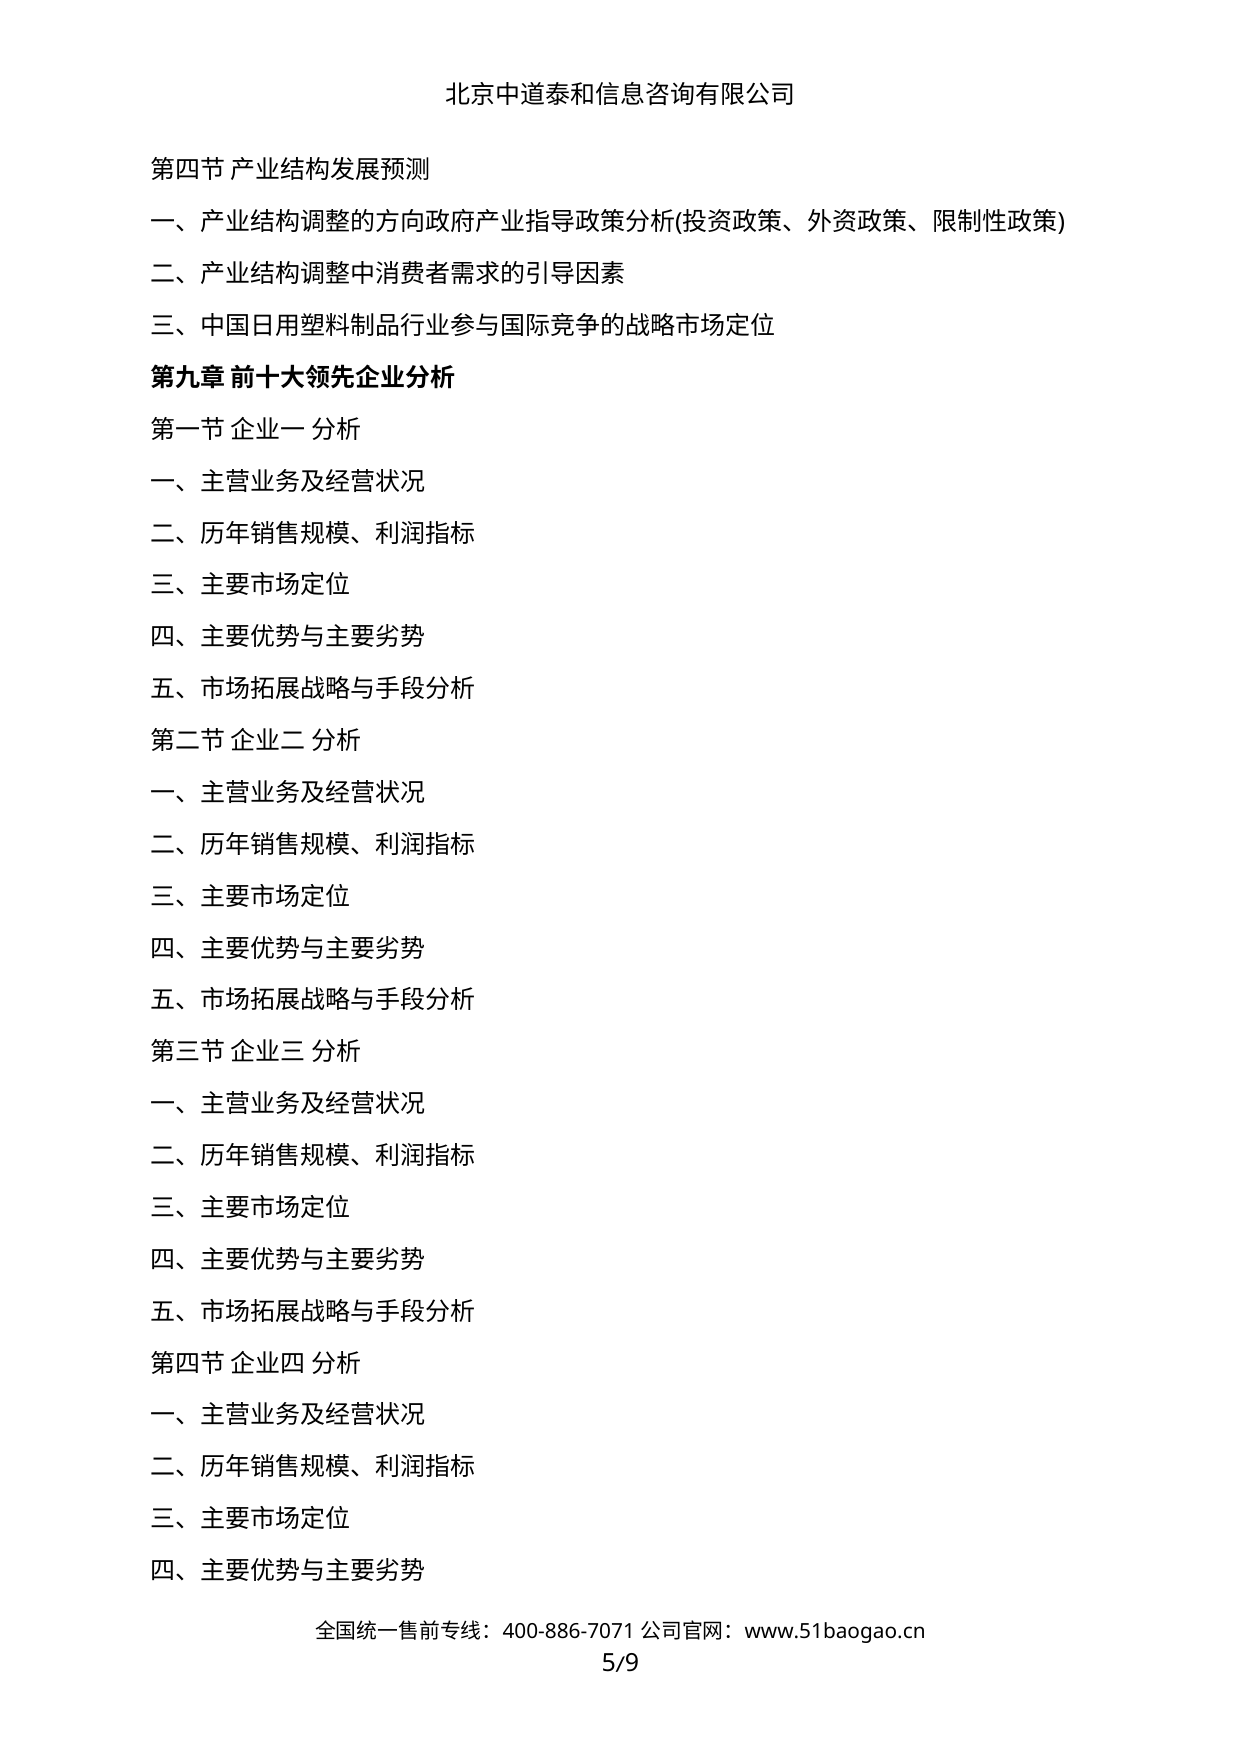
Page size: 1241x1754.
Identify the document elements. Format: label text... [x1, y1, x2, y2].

text 第二节 企业二 分析 [150, 721, 1090, 757]
text 三、主要市场定位 [150, 1187, 1090, 1224]
text 一、主营业务及经营状况 [150, 1395, 1090, 1431]
text 二、产业结构调整中消费者需求的引导因素 [150, 254, 1090, 290]
text 三、主要市场定位 [150, 565, 1090, 601]
text 二、历年销售规模、利润指标 [150, 1447, 1090, 1483]
text 三、主要市场定位 [150, 876, 1090, 912]
text 第一节 企业一 分析 [150, 409, 1090, 446]
text 四、主要优势与主要劣势 [150, 1551, 1090, 1587]
text 二、历年销售规模、利润指标 [150, 513, 1090, 549]
text 二、历年销售规模、利润指标 [150, 1136, 1090, 1172]
text 第九章 前十大领先企业分析 [150, 357, 1090, 394]
text 一、产业结构调整的方向政府产业指导政策分析(投资政策、外资政策、限制性政策) [150, 202, 1090, 238]
text 一、主营业务及经营状况 [150, 1084, 1090, 1120]
text 第四节 产业结构发展预测 [150, 150, 1090, 186]
text 第三节 企业三 分析 [150, 1032, 1090, 1068]
text 四、主要优势与主要劣势 [150, 1239, 1090, 1276]
text 一、主营业务及经营状况 [150, 461, 1090, 497]
text 五、市场拓展战略与手段分析 [150, 1291, 1090, 1327]
text 五、市场拓展战略与手段分析 [150, 669, 1090, 705]
text 二、历年销售规模、利润指标 [150, 824, 1090, 861]
text 一、主营业务及经营状况 [150, 772, 1090, 809]
text 三、中国日用塑料制品行业参与国际竞争的战略市场定位 [150, 306, 1090, 342]
text 四、主要优势与主要劣势 [150, 928, 1090, 964]
text 四、主要优势与主要劣势 [150, 617, 1090, 653]
text 三、主要市场定位 [150, 1499, 1090, 1535]
text 第四节 企业四 分析 [150, 1343, 1090, 1379]
text 五、市场拓展战略与手段分析 [150, 980, 1090, 1016]
